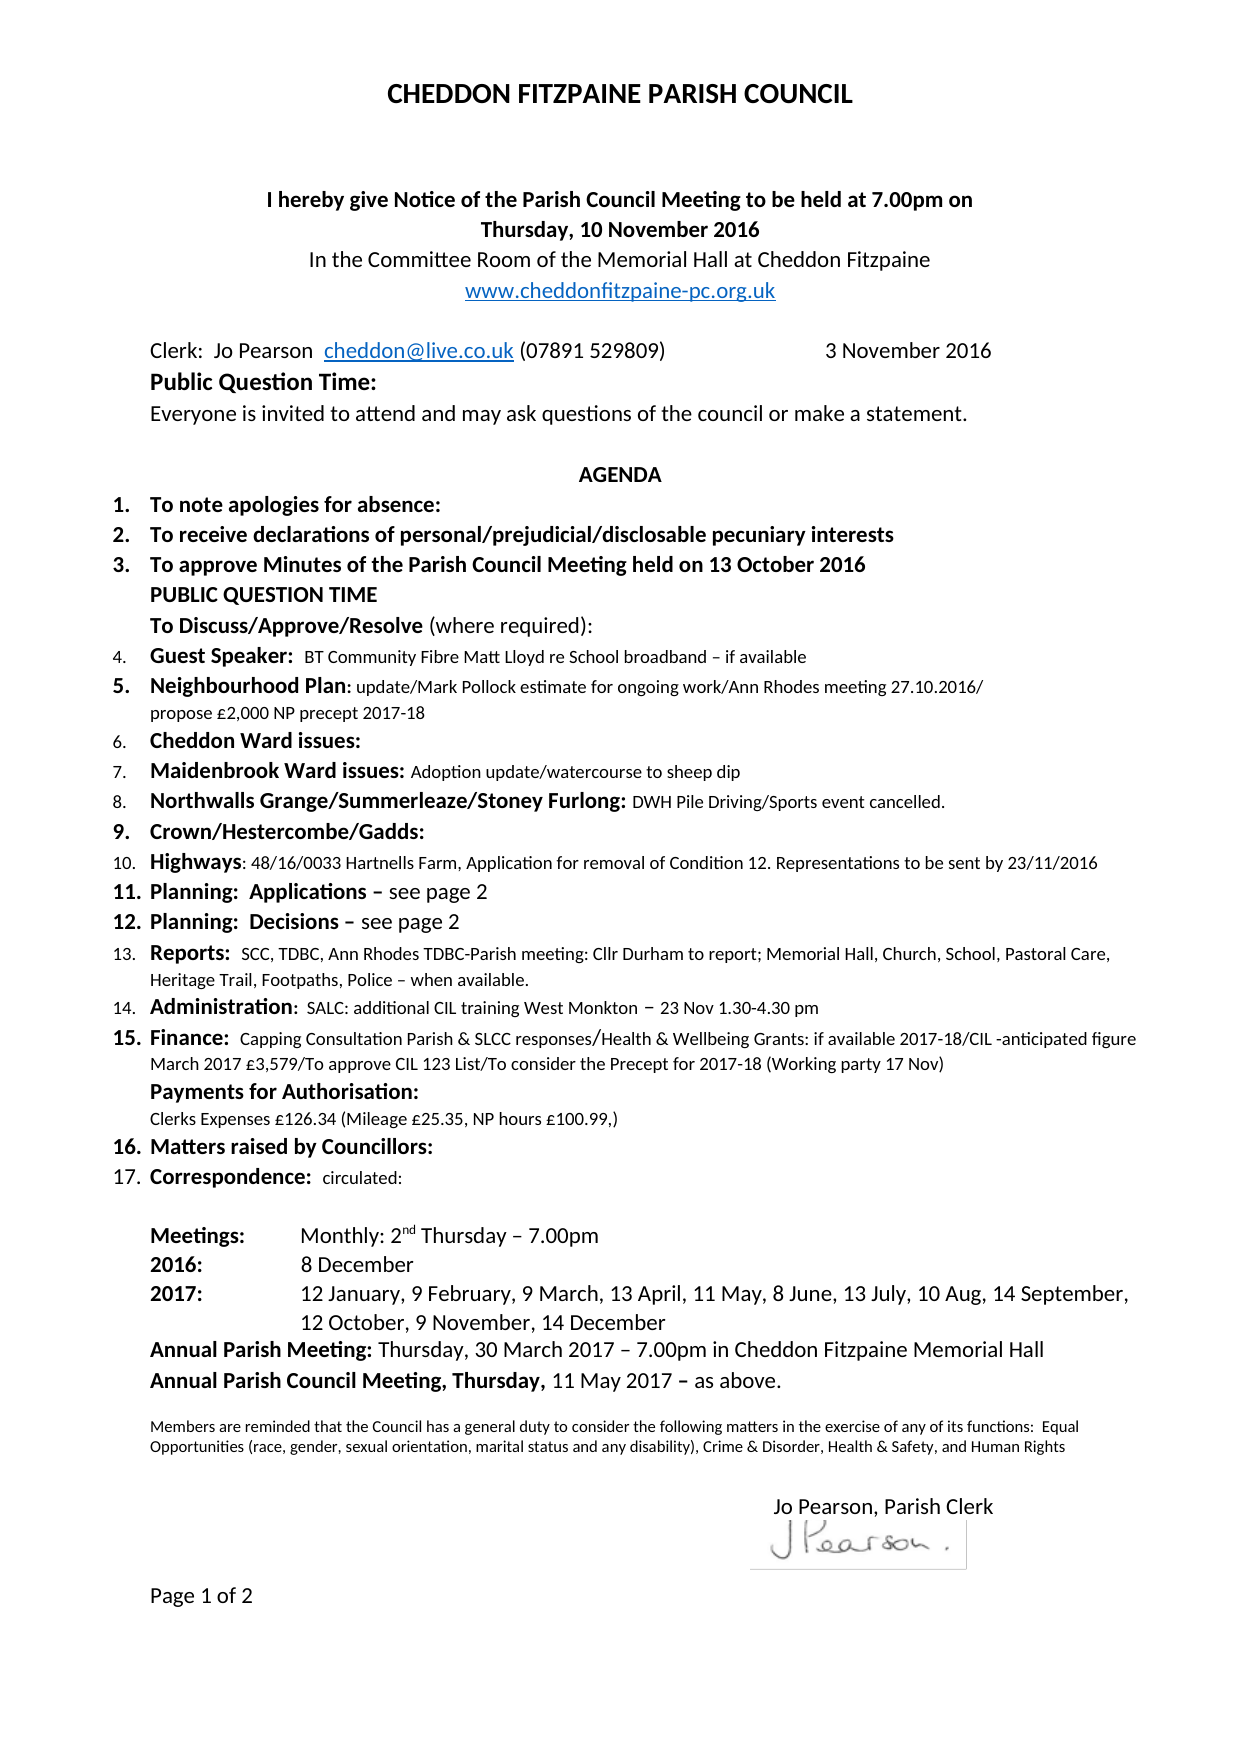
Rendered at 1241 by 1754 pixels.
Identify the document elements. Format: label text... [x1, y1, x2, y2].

list Crown/Hestercombe/Gadds: [112, 817, 1165, 845]
text To Discuss/Approve/Resolve (where required): [75, 611, 1165, 639]
list Matters raised by Councillors: [112, 1132, 1165, 1160]
list Reports: SCC, TDBC, Ann Rhodes TDBC-Parish meeting: Cllr Durham to report; Memorial Hall, Church, School, Pastoral Care, [112, 938, 1165, 966]
list Planning: Applications – see page 2 [112, 877, 1165, 905]
list Administration: SALC: additional CIL training West Monkton – 23 Nov 1.30-4.30 pm [112, 992, 1165, 1021]
list Maidenbrook Ward issues: Adoption update/watercourse to sheep dip [112, 756, 1165, 784]
text Annual Parish Council Meeting, Thursday, 11 May 2017 – as above. [150, 1366, 1165, 1394]
text CHEDDON FITZPAINE PARISH COUNCIL [75, 75, 1165, 111]
list Jo Pearson, Parish Clerk [150, 1492, 1165, 1520]
text Thursday, 10 November 2016 [75, 215, 1165, 243]
text Annual Parish Meeting: Thursday, 30 March 2017 – 7.00pm in Cheddon Fitzpaine Memorial Hall [150, 1336, 1165, 1364]
list Heritage Trail, Footpaths, Police – when available. [150, 968, 1165, 991]
list Correspondence: circulated: [112, 1162, 1165, 1190]
text Clerk: Jo Pearson cheddon@live.co.uk (07891 529809) 3 November 2016 [75, 336, 1165, 364]
list Northwalls Grange/Summerleaze/Stoney Furlong: DWH Pile Driving/Sports event cancelled. [112, 787, 1165, 814]
list Payments for Authorisation: [150, 1077, 1165, 1105]
list Meetings: Monthly: 2nd Thursday – 7.00pm [150, 1221, 1139, 1249]
list propose £2,000 NP precept 2017-18 [150, 701, 1165, 724]
list Planning: Decisions – see page 2 [112, 907, 1165, 935]
list Guest Speaker: BT Community Fibre Matt Lloyd re School broadband – if available [112, 641, 1165, 669]
text www.cheddonfitzpaine-pc.org.uk [75, 276, 1165, 304]
list Finance: Capping Consultation Parish & SLCC responses/Health & Wellbeing Grants: if available 2017-18/CIL -anticipated figure March 2017 £3,579/To approve CIL 123 List/To consider the Precept for 2017-18 (Working party 17 Nov) [112, 1023, 1165, 1075]
picture [750, 1520, 968, 1572]
list To approve Minutes of the Parish Council Meeting held on 13 October 2016 [112, 550, 1165, 578]
text 2017: 12 January, 9 February, 9 March, 13 April, 11 May, 8 June, 13 July, 10 Aug, 14 September, [150, 1279, 1165, 1308]
text In the Committee Room of the Memorial Hall at Cheddon Fitzpaine [75, 246, 1165, 274]
list 2016: 8 December [150, 1250, 1165, 1278]
list Highways: 48/16/0033 Hartnells Farm, Application for removal of Condition 12. Representations to be sent by 23/11/2016 [112, 847, 1165, 875]
text Everyone is invited to attend and may ask questions of the council or make a statement. [75, 399, 1165, 427]
list Clerks Expenses £126.34 (Mileage £25.35, NP hours £100.99,) [150, 1107, 1165, 1130]
list To receive declarations of personal/prejudicial/disclosable pecuniary interests [112, 520, 1165, 548]
list Members are reminded that the Council has a general duty to consider the following matters in the exercise of any of its functions: Equal Opportunities (race, gender, sexual orientation, marital status and any disability), Crime & Disorder, Health & Safety, and Human Rights [150, 1416, 1165, 1457]
list Neighbourhood Plan: update/Mark Pollock estimate for ongoing work/Ann Rhodes meeting 27.10.2016/ [112, 671, 1165, 699]
text Page 1 of 2 [75, 1522, 1067, 1609]
list Cheddon Ward issues: [112, 726, 1165, 754]
text 12 October, 9 November, 14 December [300, 1308, 1165, 1336]
text Public Question Time: [75, 366, 1165, 397]
text AGENDA [75, 460, 1165, 488]
text I hereby give Notice of the Parish Council Meeting to be held at 7.00pm on [75, 185, 1165, 213]
list To note apologies for absence: [112, 490, 1165, 518]
list PUBLIC QUESTION TIME [150, 581, 1165, 609]
